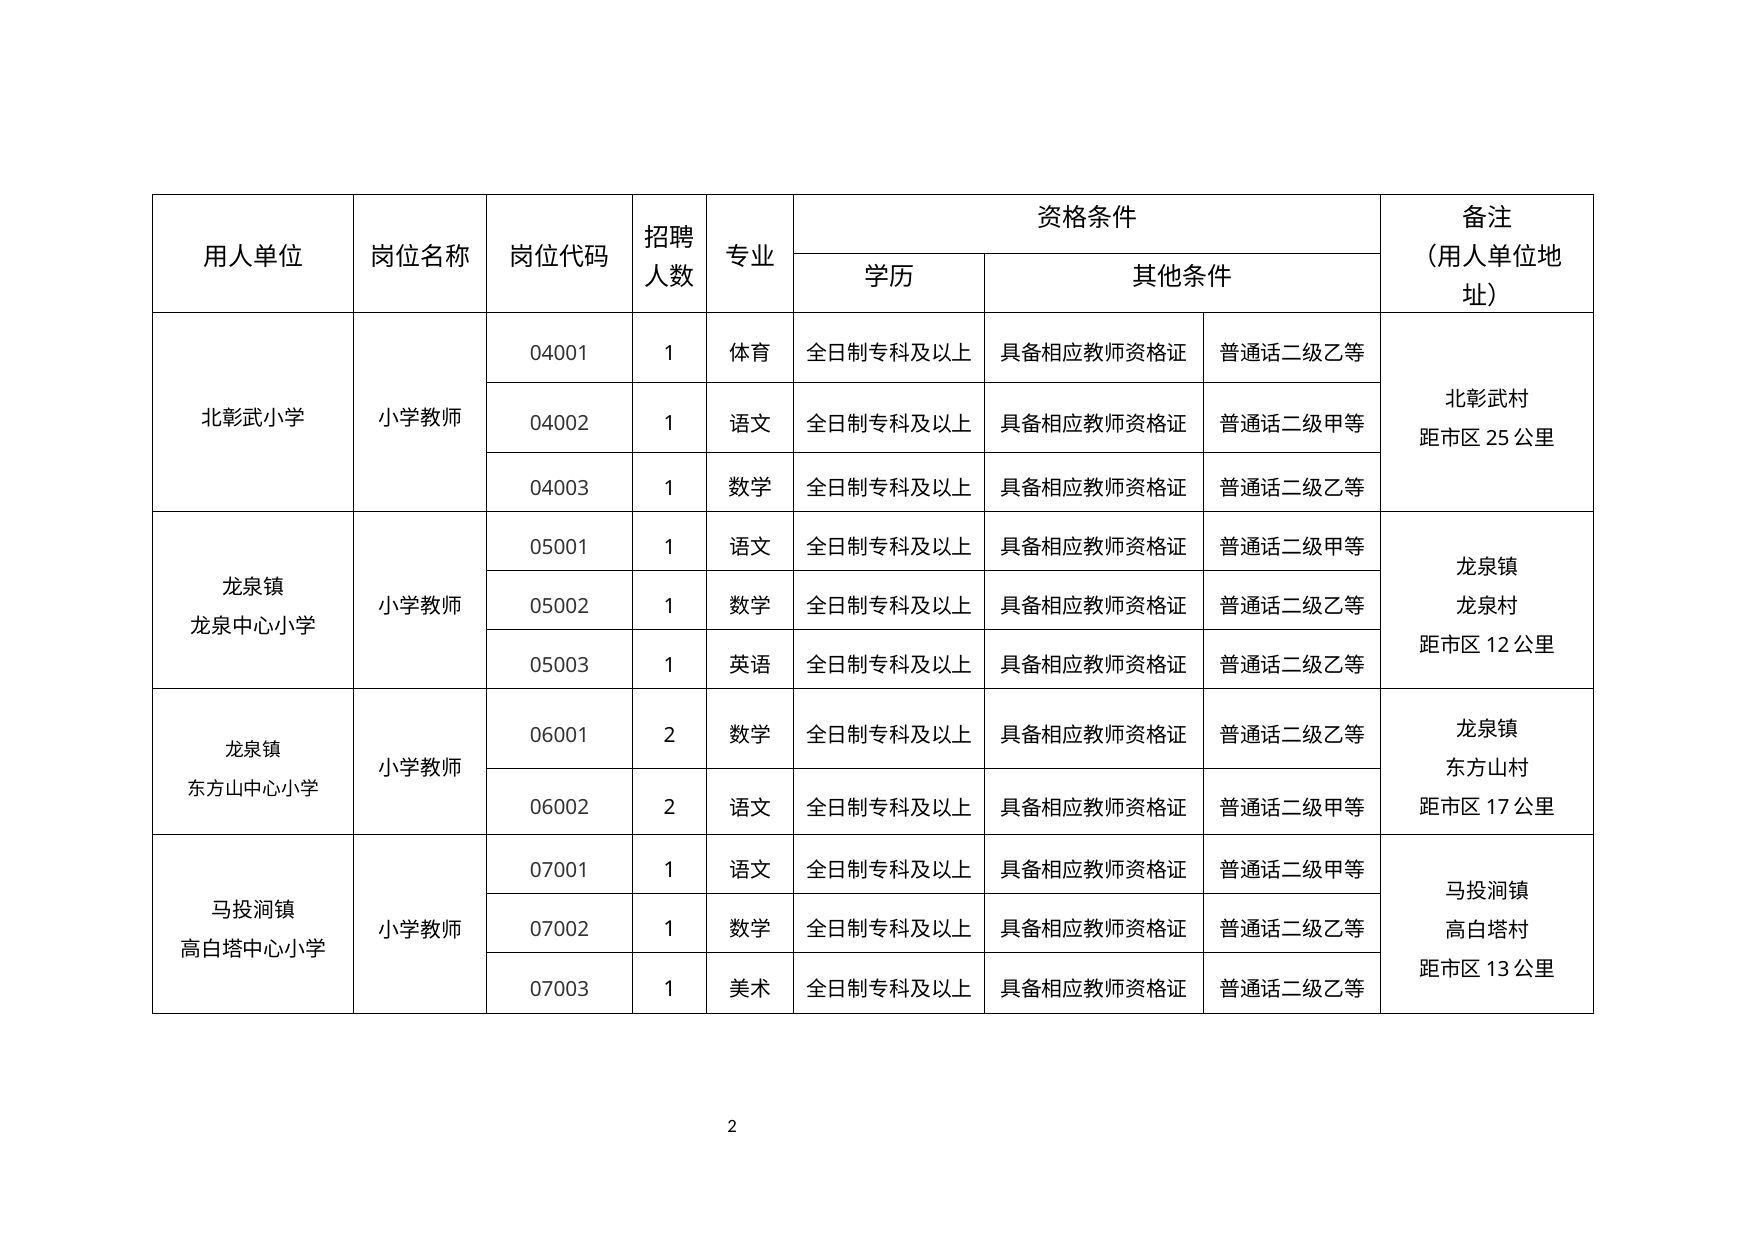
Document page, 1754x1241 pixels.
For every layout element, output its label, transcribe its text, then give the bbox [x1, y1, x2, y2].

table_cell 小学教师 [354, 512, 486, 688]
table_cell 2 [633, 769, 706, 834]
table_cell 全日制专科及以上 [794, 383, 984, 452]
table_cell 具备相应教师资格证 [985, 313, 1203, 382]
table_cell 学历 [794, 254, 984, 312]
table_cell 05002 [487, 571, 632, 629]
table_cell 全日制专科及以上 [794, 689, 984, 768]
table_cell 普通话二级乙等 [1204, 571, 1380, 629]
table_cell 全日制专科及以上 [794, 769, 984, 834]
table_cell 1 [633, 383, 706, 452]
table_cell 具备相应教师资格证 [985, 953, 1203, 1013]
table_cell 全日制专科及以上 [794, 835, 984, 893]
table_header 岗位名称 [354, 195, 486, 312]
table_cell 07001 [487, 835, 632, 893]
table_cell 数学 [707, 453, 793, 511]
table_cell 1 [633, 512, 706, 570]
table_cell 全日制专科及以上 [794, 313, 984, 382]
table_cell 具备相应教师资格证 [985, 453, 1203, 511]
table_cell 普通话二级乙等 [1204, 313, 1380, 382]
table_cell 数学 [707, 894, 793, 952]
table_cell 1 [633, 571, 706, 629]
table_cell 2 [633, 689, 706, 768]
table_cell 语文 [707, 512, 793, 570]
table_cell 马投涧镇 高白塔村 距市区13公里 [1381, 835, 1593, 1013]
table_cell 普通话二级乙等 [1204, 453, 1380, 511]
table_cell 体育 [707, 313, 793, 382]
table_cell 具备相应教师资格证 [985, 512, 1203, 570]
table_cell 04001 [487, 313, 632, 382]
table_cell 普通话二级甲等 [1204, 512, 1380, 570]
table_header 专业 [707, 195, 793, 312]
table_cell 小学教师 [354, 689, 486, 834]
table_cell 语文 [707, 835, 793, 893]
table_header 岗位代码 [487, 195, 632, 312]
table_cell 05003 [487, 630, 632, 688]
table_cell 全日制专科及以上 [794, 512, 984, 570]
table_cell 马投涧镇 高白塔中心小学 [153, 835, 353, 1013]
table_cell 具备相应教师资格证 [985, 689, 1203, 768]
table_cell 1 [633, 894, 706, 952]
table_cell 1 [633, 630, 706, 688]
table_header 招聘人数 [633, 195, 706, 312]
table_header 用人单位 [153, 195, 353, 312]
table_cell 北彰武村 距市区25公里 [1381, 313, 1593, 511]
table_cell 1 [633, 835, 706, 893]
table_cell 1 [633, 453, 706, 511]
table_cell 普通话二级乙等 [1204, 953, 1380, 1013]
table_cell 具备相应教师资格证 [985, 894, 1203, 952]
table_cell 普通话二级乙等 [1204, 630, 1380, 688]
table_cell 1 [633, 953, 706, 1013]
table_header 备注 （用人单位地址） [1381, 195, 1593, 312]
table_cell 数学 [707, 689, 793, 768]
table_cell 05001 [487, 512, 632, 570]
table_cell 北彰武小学 [153, 313, 353, 511]
table_cell 普通话二级甲等 [1204, 383, 1380, 452]
table_cell 具备相应教师资格证 [985, 383, 1203, 452]
table_cell 语文 [707, 769, 793, 834]
table_cell 具备相应教师资格证 [985, 571, 1203, 629]
table_cell 全日制专科及以上 [794, 453, 984, 511]
table_cell 全日制专科及以上 [794, 571, 984, 629]
table_cell 语文 [707, 383, 793, 452]
table_cell 英语 [707, 630, 793, 688]
table_cell 数学 [707, 571, 793, 629]
table_cell 全日制专科及以上 [794, 953, 984, 1013]
table_cell 具备相应教师资格证 [985, 835, 1203, 893]
table_header 资格条件 [794, 195, 1380, 253]
table_cell 04003 [487, 453, 632, 511]
table_cell 07003 [487, 953, 632, 1013]
table_cell 1 [633, 313, 706, 382]
table_cell 其他条件 [985, 254, 1380, 312]
table_cell 普通话二级乙等 [1204, 689, 1380, 768]
table_cell 07002 [487, 894, 632, 952]
table_cell 龙泉镇 龙泉中心小学 [153, 512, 353, 688]
table_cell 06001 [487, 689, 632, 768]
table_cell 普通话二级甲等 [1204, 835, 1380, 893]
table_cell 龙泉镇 龙泉村 距市区12公里 [1381, 512, 1593, 688]
table_cell 龙泉镇 东方山中心小学 [153, 689, 353, 834]
table_cell 美术 [707, 953, 793, 1013]
table_cell 龙泉镇 东方山村 距市区17公里 [1381, 689, 1593, 834]
table_cell 全日制专科及以上 [794, 894, 984, 952]
table_cell 全日制专科及以上 [794, 630, 984, 688]
table_cell 小学教师 [354, 313, 486, 511]
table_cell 普通话二级乙等 [1204, 894, 1380, 952]
table_cell 小学教师 [354, 835, 486, 1013]
table_cell 具备相应教师资格证 [985, 769, 1203, 834]
table_cell 具备相应教师资格证 [985, 630, 1203, 688]
table_cell 04002 [487, 383, 632, 452]
table_cell 普通话二级甲等 [1204, 769, 1380, 834]
table_cell 06002 [487, 769, 632, 834]
